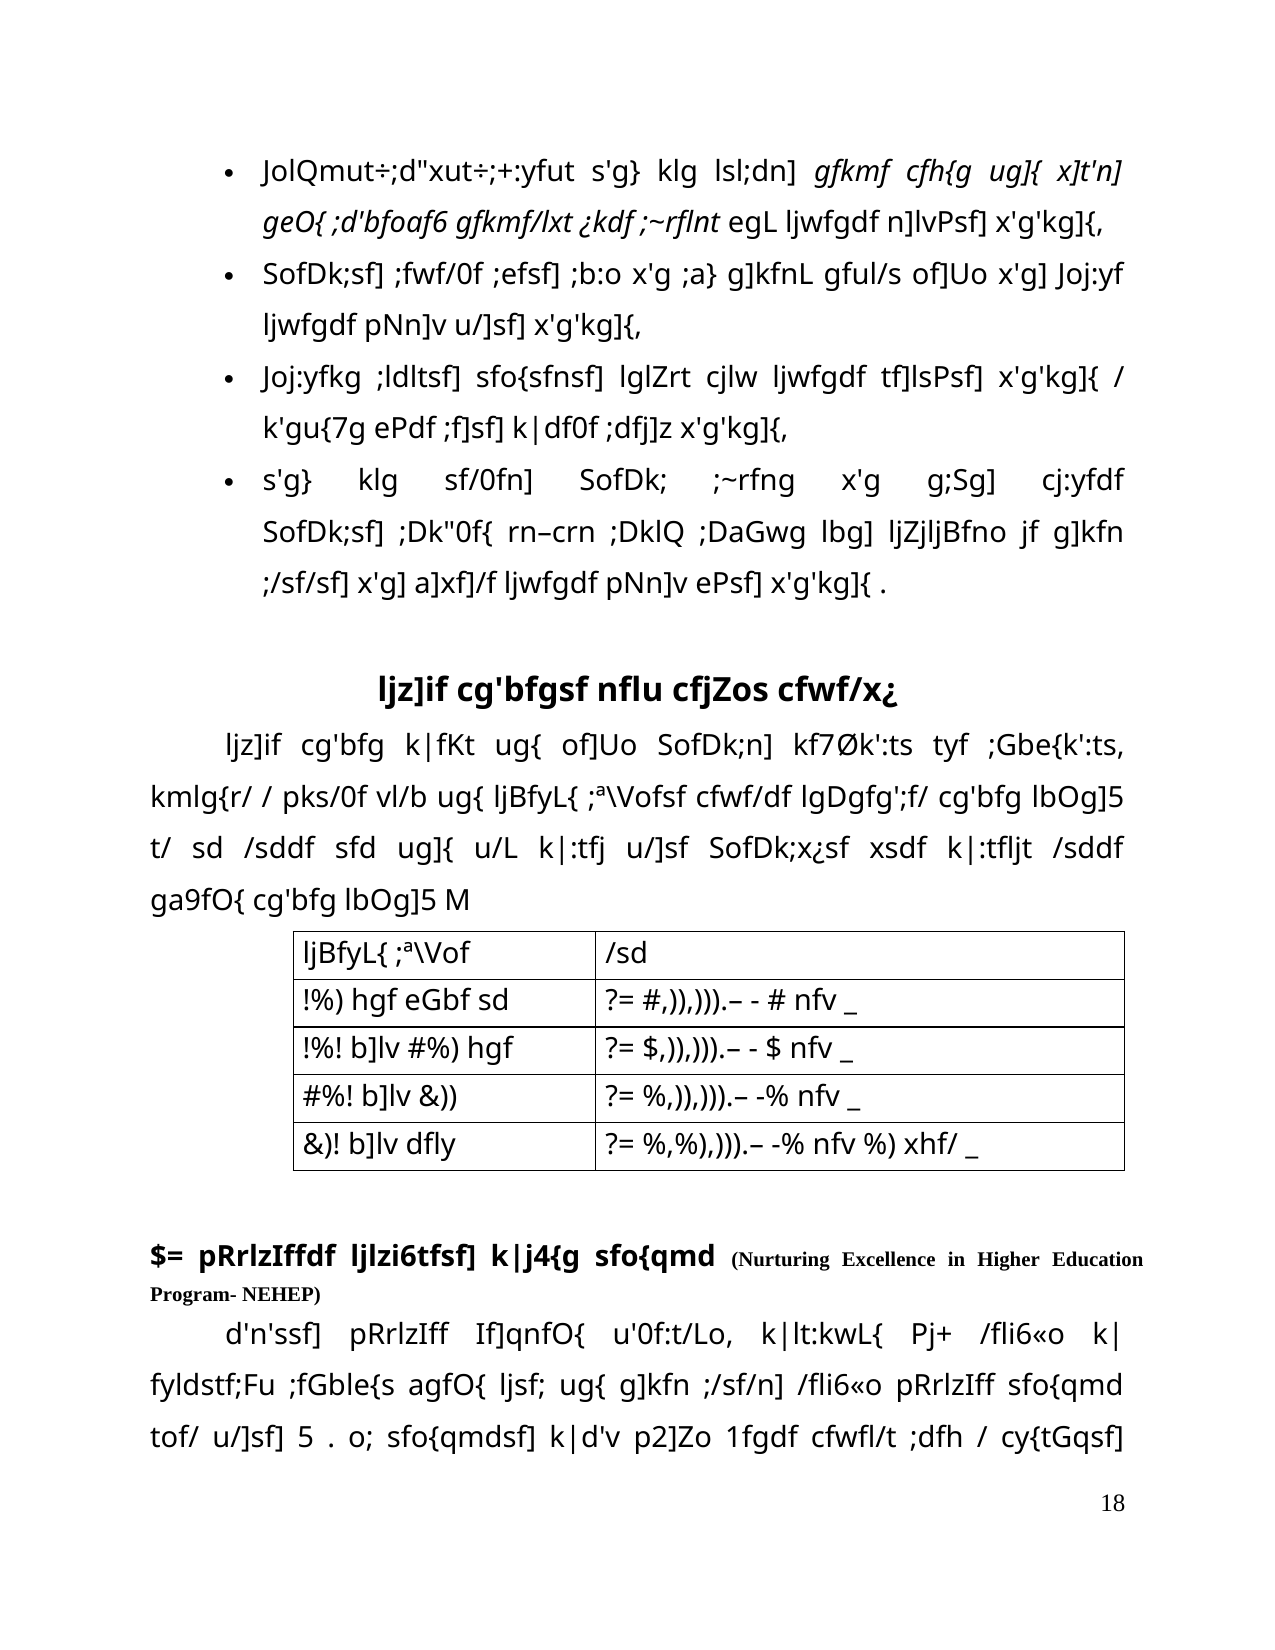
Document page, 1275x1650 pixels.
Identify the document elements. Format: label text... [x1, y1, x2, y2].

list JolQmut÷;d"xut÷;+:yfut s'g} klg lsl;dn] gfkmf cfh{g ug]{ x]t'n] geO{ ;d'bfoaf6 gfkmf/lxt ¿kdf ;~rflnt egL ljwfgdf n]lvPsf] x'g'kg]{, [225, 150, 1125, 241]
text ljz]if cg'bfgsf nflu cfjZos cfwf/x¿ [150, 666, 1125, 711]
list s'g} klg sf/0fn] SofDk; ;~rfng x'g g;Sg] cj:yfdf SofDk;sf] ;Dk"0f{ rn–crn ;DklQ ;DaGwg lbg] ljZjljBfno jf g]kfn ;/sf/sf] x'g] a]xf]/f ljwfgdf pNn]v ePsf] x'g'kg]{ . [225, 459, 1125, 602]
table_cell ?= %,%),))).– -% nfv %) xhf/ _ [596, 1123, 1124, 1170]
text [150, 1313, 1125, 1456]
table_cell !%) hgf eGbf sd [294, 980, 595, 1026]
table_cell !%! b]lv #%) hgf [294, 1028, 595, 1074]
list Joj:yfkg ;ldltsf] sfo{sfnsf] lglZrt cjlw ljwfgdf tf]lsPsf] x'g'kg]{ / k'gu{7g ePdf ;f]sf] k|df0f ;dfj]z x'g'kg]{, [225, 356, 1125, 447]
table_cell &)! b]lv dfly [294, 1123, 595, 1170]
list SofDk;sf] ;fwf/0f ;efsf] ;b:o x'g ;a} g]kfnL gful/s of]Uo x'g] Joj:yf ljwfgdf pNn]v u/]sf] x'g'kg]{, [225, 253, 1125, 344]
table_cell ?= %,)),))).– -% nfv _ [596, 1075, 1124, 1122]
text ljz]if cg'bfg k|fKt ug{ of]Uo SofDk;n] kf7Øk':ts tyf ;Gbe{k':ts, kmlg{r/ / pks/0f vl/b ug{ ljBfyL{ ;ª\Vofsf cfwf/df lgDgfg';f/ cg'bfg lbOg]5 t/ sd /sddf sfd ug]{ u/L k|:tfj u/]sf SofDk;x¿sf xsdf k|:tfljt /sddf ga9fO{ cg'bfg lbOg]5 M [150, 724, 1125, 919]
text $= pRrlzIffdf ljlzi6tfsf] k|j4{g sfo{qmd (Nurturing Excellence in Higher Education Program- NEHEP) [150, 1235, 1144, 1306]
table_cell ?= #,)),))).– - # nfv _ [596, 980, 1124, 1026]
table_cell ?= $,)),))).– - $ nfv _ [596, 1028, 1124, 1074]
table_header ljBfyL{ ;ª\Vof [294, 932, 595, 979]
table_cell #%! b]lv &)) [294, 1075, 595, 1122]
table_header /sd [596, 932, 1124, 979]
